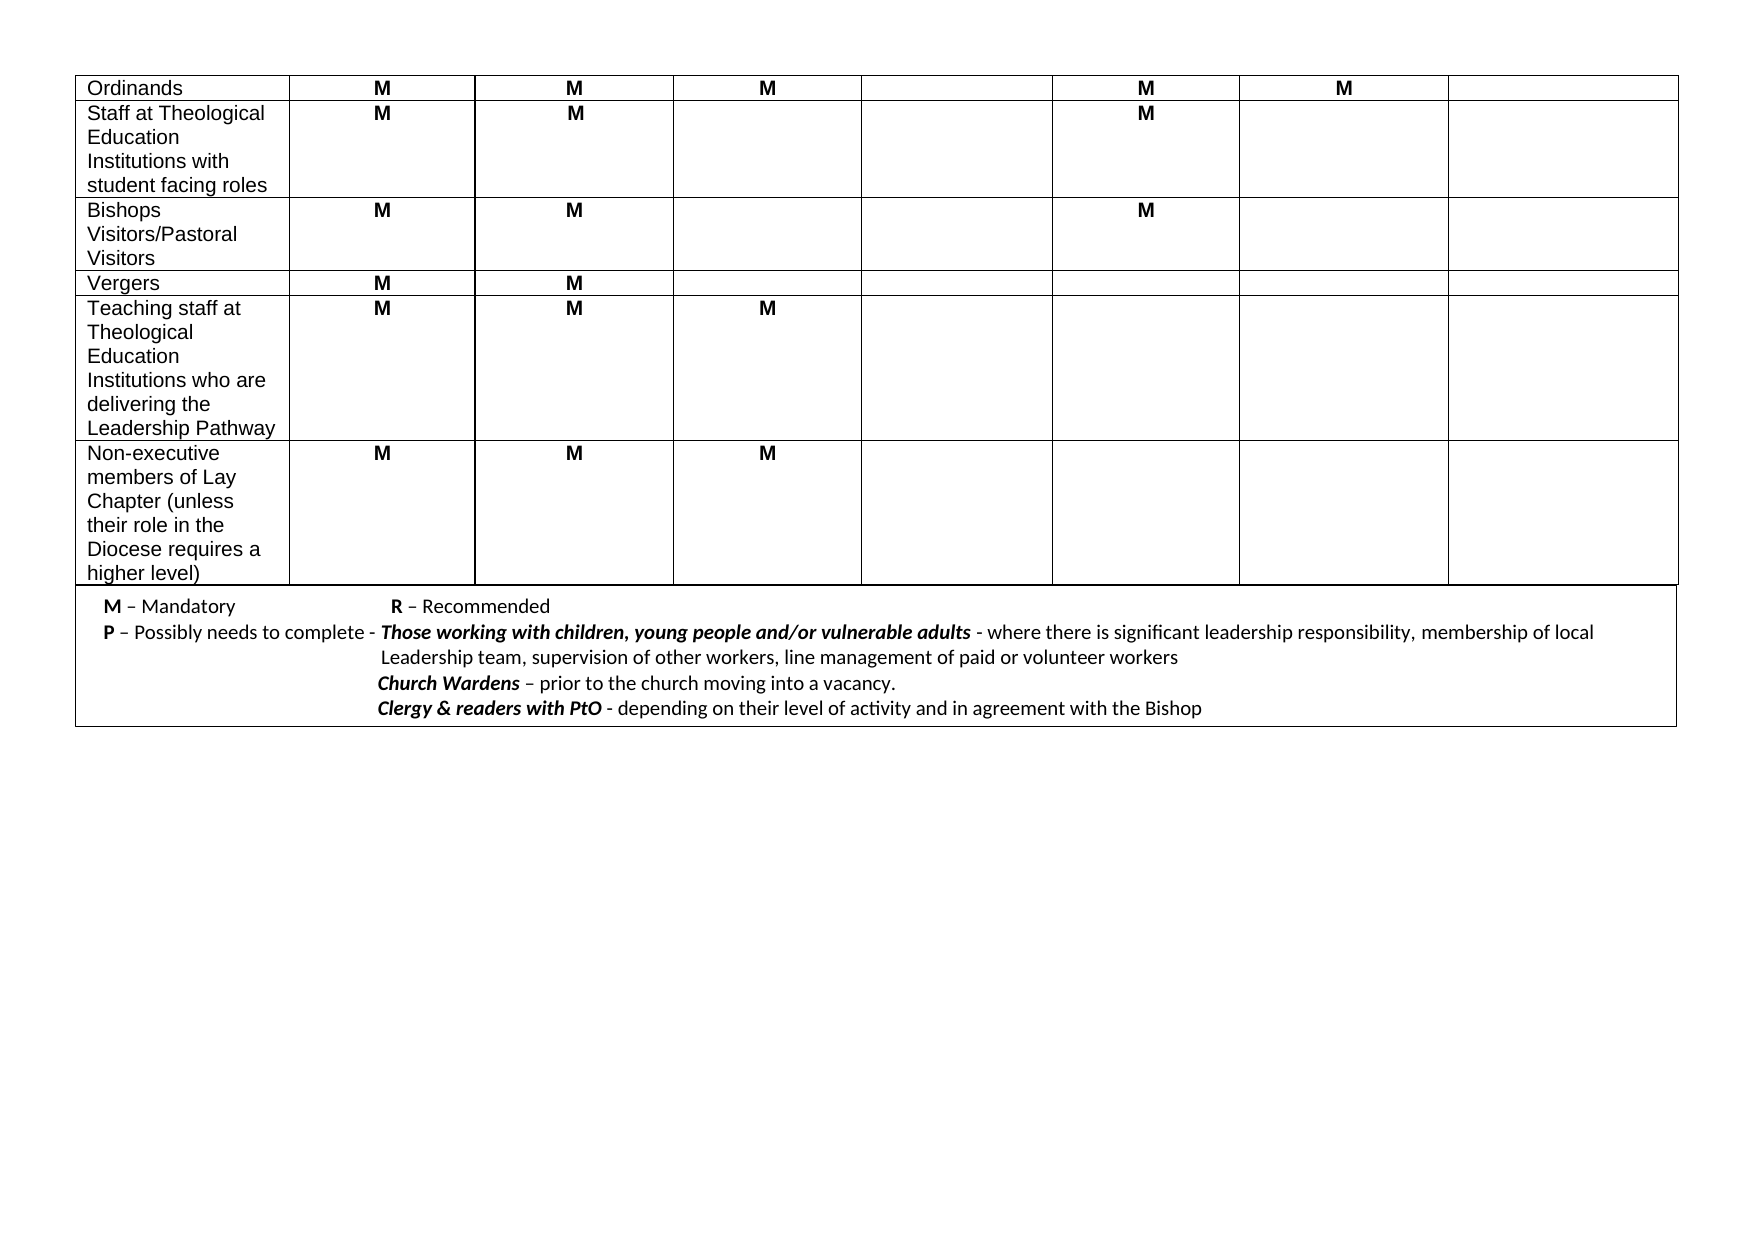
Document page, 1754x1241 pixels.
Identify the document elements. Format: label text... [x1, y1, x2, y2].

table_cell [1053, 296, 1239, 439]
table_cell [862, 271, 1052, 295]
table_cell [1449, 76, 1678, 100]
table_cell M [476, 271, 673, 295]
table_cell M [290, 198, 474, 270]
table_cell Ordinands [76, 76, 289, 100]
table_cell [1240, 271, 1448, 295]
table_cell M [476, 101, 673, 197]
table_cell [1449, 198, 1678, 270]
table_cell M [1053, 76, 1239, 100]
table_cell [1053, 271, 1239, 295]
table_cell [1449, 296, 1678, 439]
table_cell [674, 198, 861, 270]
table_cell Non-executive members of Lay Chapter (unless their role in the Diocese requires a higher level) [76, 441, 289, 584]
table_cell M [674, 441, 861, 584]
table_cell [862, 76, 1052, 100]
table_cell M [476, 296, 673, 439]
table_cell M [476, 198, 673, 270]
table_cell [674, 101, 861, 197]
table_cell M [290, 441, 474, 584]
table_cell M [290, 76, 474, 100]
table_cell [1240, 198, 1448, 270]
table_cell M [476, 76, 673, 100]
table_cell [1053, 441, 1239, 584]
table_cell [1240, 101, 1448, 197]
table_cell M [290, 101, 474, 197]
table_cell Staff at Theological Education Institutions with student facing roles [76, 101, 289, 197]
table_cell Teaching staff at Theological Education Institutions who are delivering the Leadership Pathway [76, 296, 289, 439]
table_cell [674, 271, 861, 295]
table_cell M [290, 271, 474, 295]
table_cell [862, 101, 1052, 197]
table_cell M [476, 441, 673, 584]
table_cell [1240, 441, 1448, 584]
table_cell [862, 441, 1052, 584]
table_cell Bishops Visitors/Pastoral Visitors [76, 198, 289, 270]
table_cell Vergers [76, 271, 289, 295]
table_cell M [1240, 76, 1448, 100]
table_cell M [674, 76, 861, 100]
table_cell M [1053, 101, 1239, 197]
table_cell M [674, 296, 861, 439]
table_cell [1240, 296, 1448, 439]
table_cell M [290, 296, 474, 439]
table_cell [862, 296, 1052, 439]
table_cell [1449, 271, 1678, 295]
table_cell M [1053, 198, 1239, 270]
table_cell [862, 198, 1052, 270]
table_cell [1449, 441, 1678, 584]
table_cell [1449, 101, 1678, 197]
